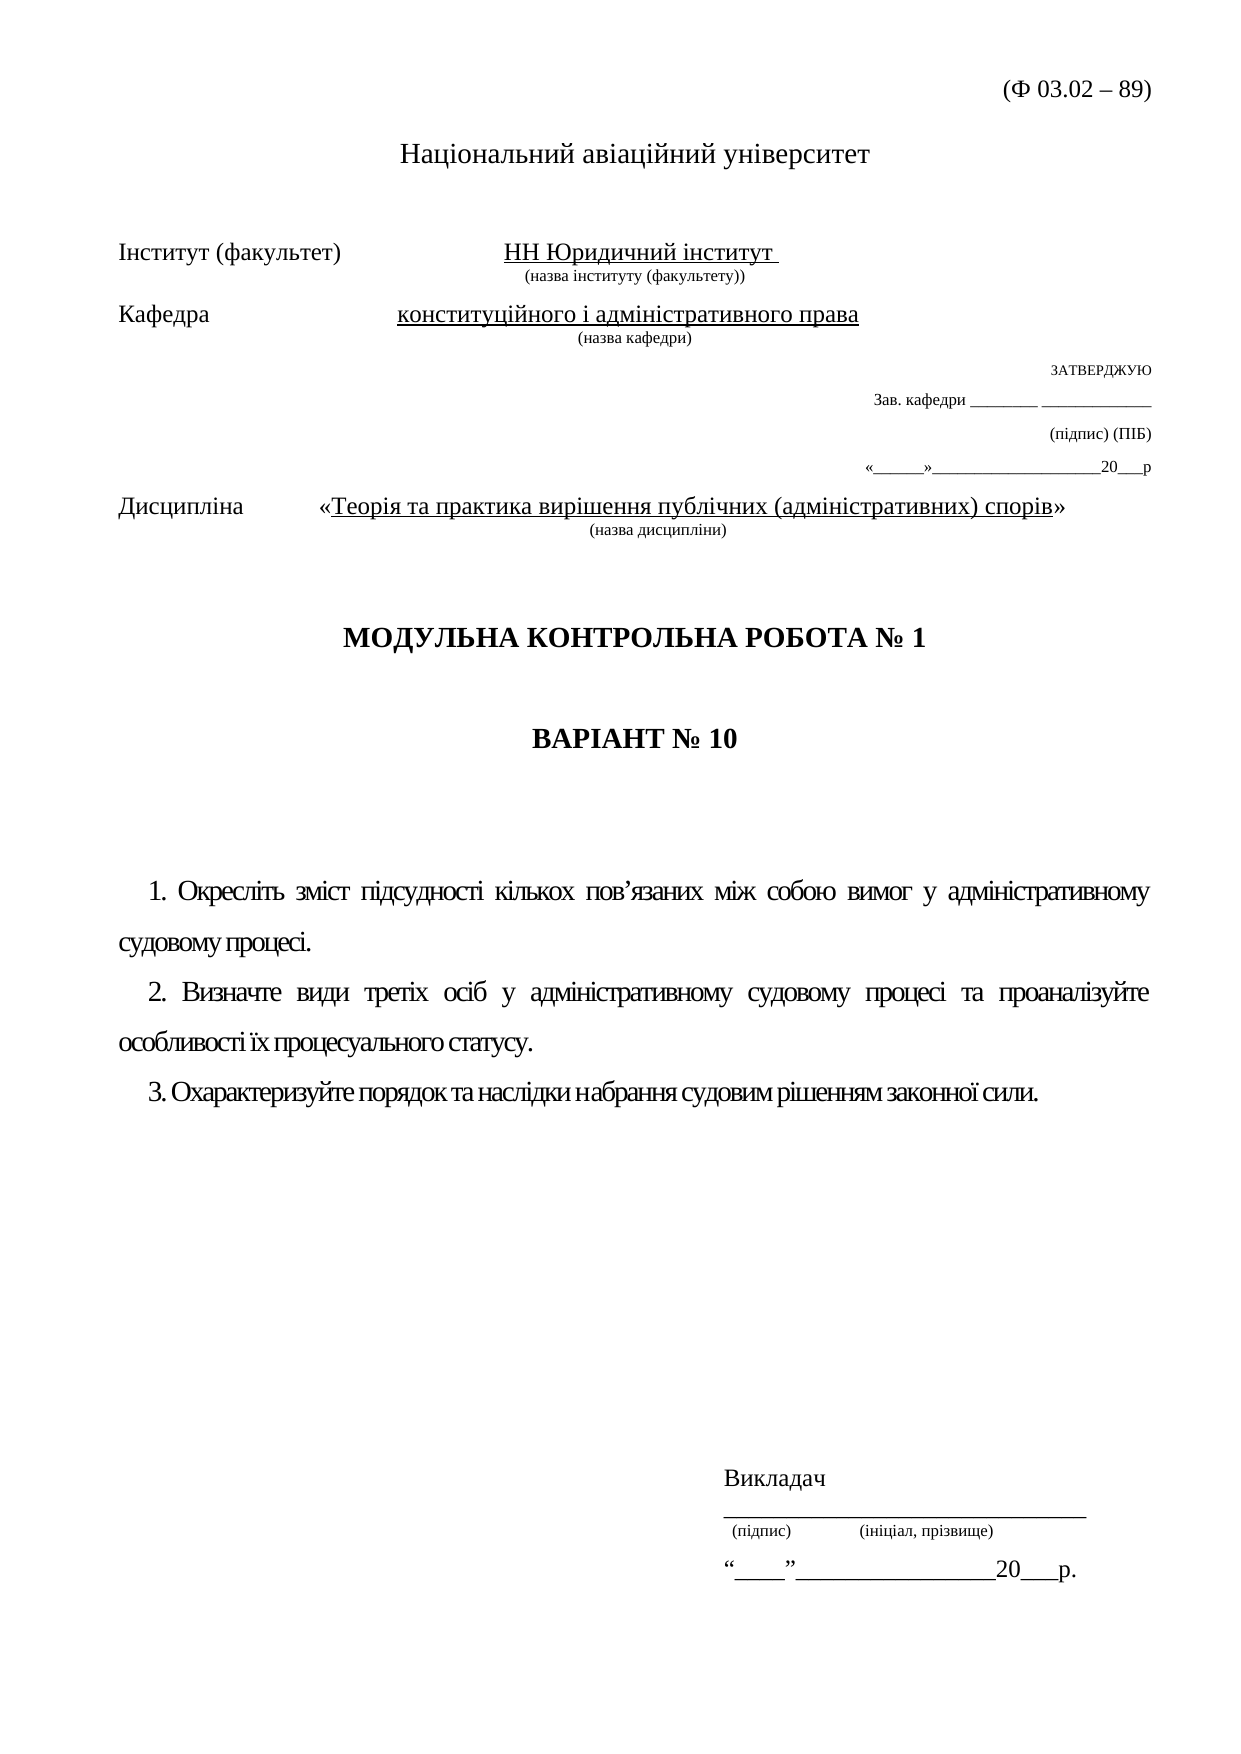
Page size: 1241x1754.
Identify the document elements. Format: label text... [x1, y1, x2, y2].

text ВАРІАНТ № 10 [118, 721, 1152, 754]
text 1. Окресліть зміст підсудності кількох пов’язаних між собою вимог у адміністративному судовому процесі. [118, 873, 1152, 957]
text 2. Визначте види третіх осіб у адміністративному судовому процесі та проаналізуйте особливості їх процесуального статусу. [118, 974, 1152, 1058]
text 3. Охарактеризуйте порядок та наслідки набрання судовим рішенням законної сили. [118, 1074, 1152, 1108]
